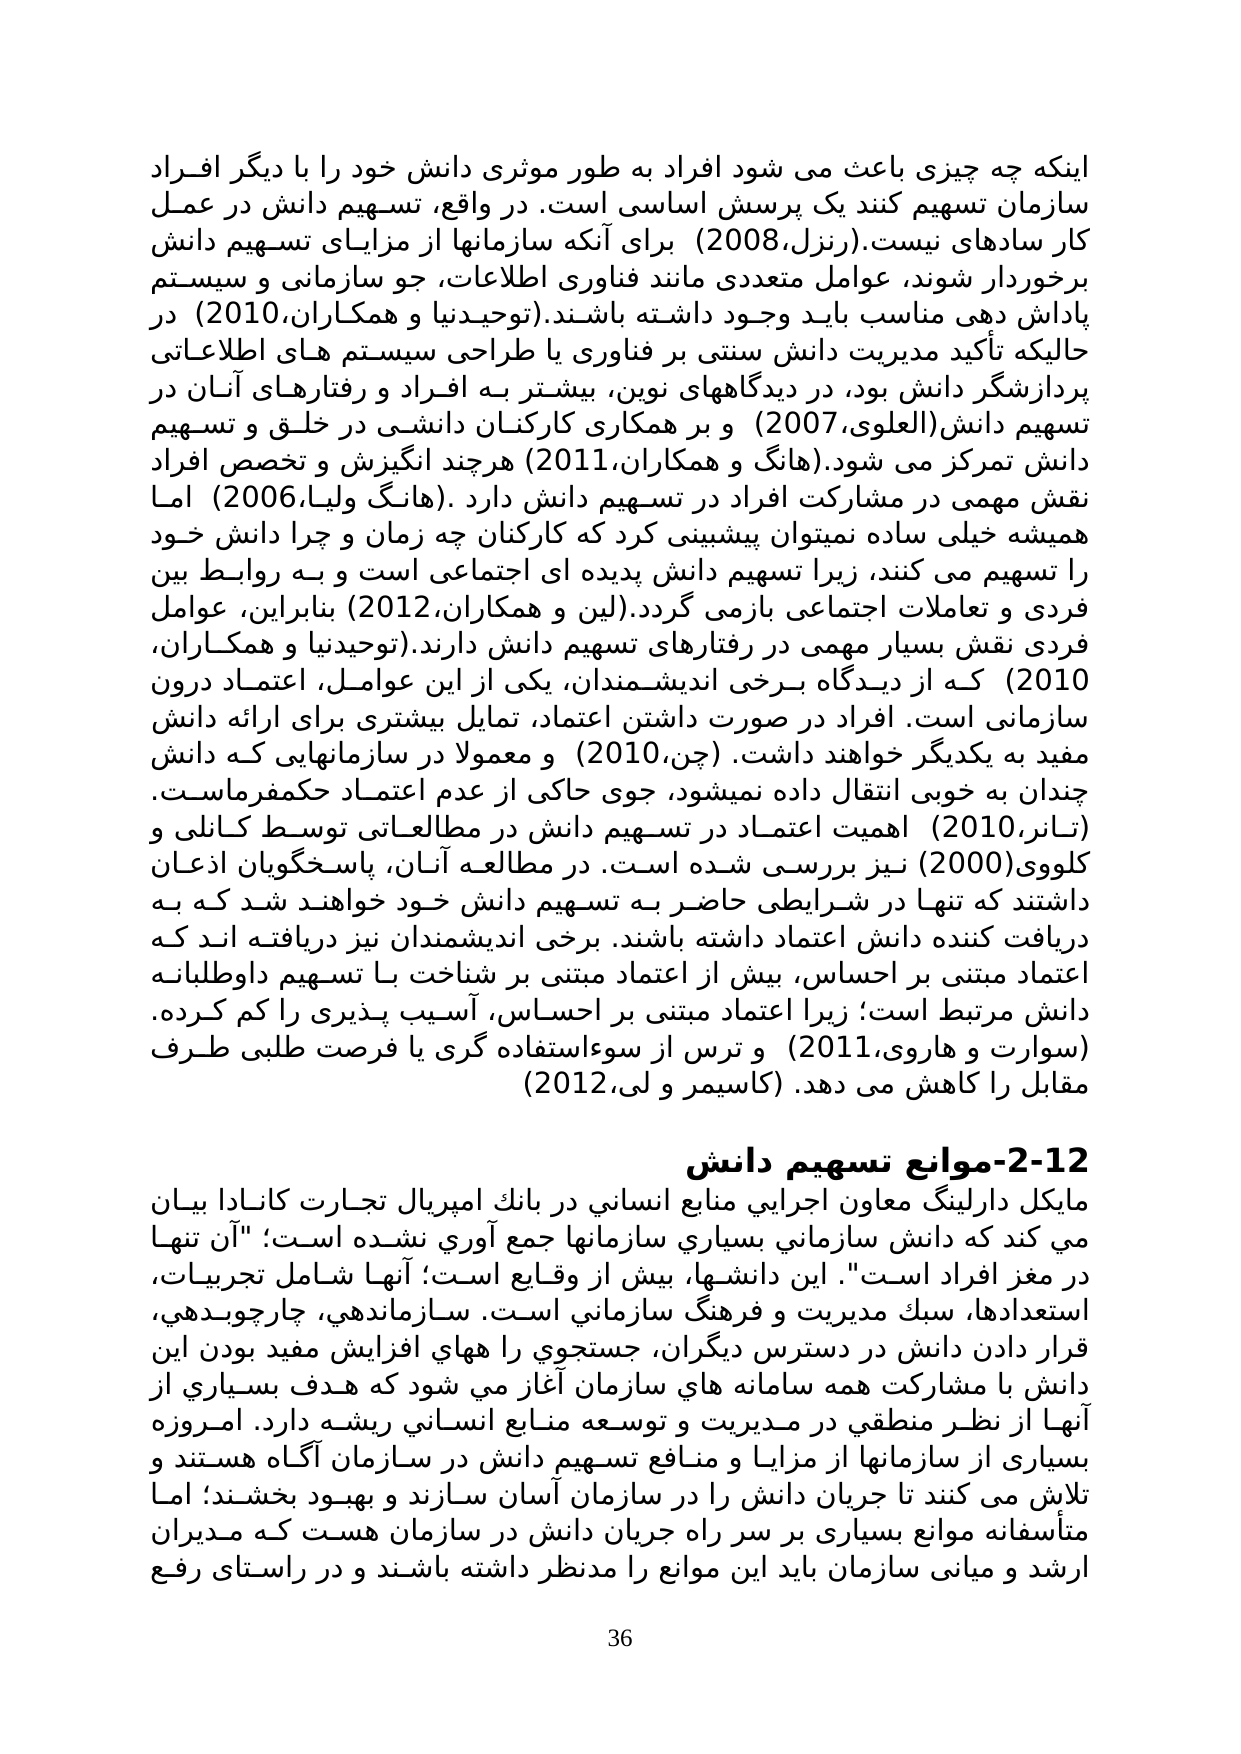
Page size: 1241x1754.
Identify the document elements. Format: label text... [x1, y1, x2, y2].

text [150, 1184, 1090, 1584]
text 2-12-موانع تسهیم دانش [150, 1142, 1090, 1181]
text اينکه چه چیزی باعث می شود افراد به طور موثری دانش خود را با ديگر افراد سازمان تسهیم کنند يک پرسش اساسی است. در واقع، تسهیم دانش در عمل کار سادهای نیست.(رنزل،2008) برای آنکه سازمانها از مزايای تسهیم دانش برخوردار شوند، عوامل متعددی مانند فناوری اطلاعات، جو سازمانی و سیستم پاداش دهی مناسب بايد وجود داشته باشند.(توحیدنیا و همکاران،2010) در حالیکه تأکید مديريت دانش سنتی بر فناوری يا طراحی سیستم های اطلاعاتی پردازشگر دانش بود، در ديدگاههای نوين، بیشتر به افراد و رفتارهای آنان در تسهیم دانش(العلوی،2007) و بر همکاری کارکنان دانشی در خلق و تسهیم دانش تمرکز می شود.(هانگ و همکاران،2011) هرچند انگیزش و تخصص افراد نقش مهمی در مشارکت افراد در تسهیم دانش دارد .(هانگ ولیا،2006) اما همیشه خیلی ساده نمیتوان پیشبینی کرد که کارکنان چه زمان و چرا دانش خود را تسهیم می کنند، زيرا تسهیم دانش پديده ای اجتماعی است و به روابط بین فردی و تعاملات اجتماعی بازمی گردد.(لین و همکاران،2012) بنابراين، عوامل فردی نقش بسیار مهمی در رفتارهای تسهیم دانش دارند.(توحیدنیا و همکاران،2010) که از ديدگاه برخی انديشمندان، يکی از اين عوامل، اعتماد درون سازمانی است. افراد در صورت داشتن اعتماد، تمايل بیشتری برای ارائه دانش مفید به يکديگر خواهند داشت. (چن،2010) و معمولا در سازمانهايی که دانش چندان به خوبی انتقال داده نمیشود، جوی حاکی از عدم اعتماد حکمفرماست. (تانر،2010) اهمیت اعتماد در تسهیم دانش در مطالعاتی توسط کانلی و کلووی(2000) نیز بررسی شده است. در مطالعه آنان، پاسخگويان اذعان داشتند که تنها در شرايطی حاضر به تسهیم دانش خود خواهند شد که به دريافت کننده دانش اعتماد داشته باشند. برخی انديشمندان نیز دريافته اند که اعتماد مبتنی بر احساس، بیش از اعتماد مبتنی بر شناخت با تسهیم داوطلبانه دانش مرتبط است؛ زيرا اعتماد مبتنی بر احساس، آسیب پذيری را کم کرده.(سوارت و هاروی،2011) و ترس از سوءاستفاده گری يا فرصت طلبی طرف مقابل را کاهش می دهد. (کاسیمر و لی،2012) [150, 150, 1090, 1101]
